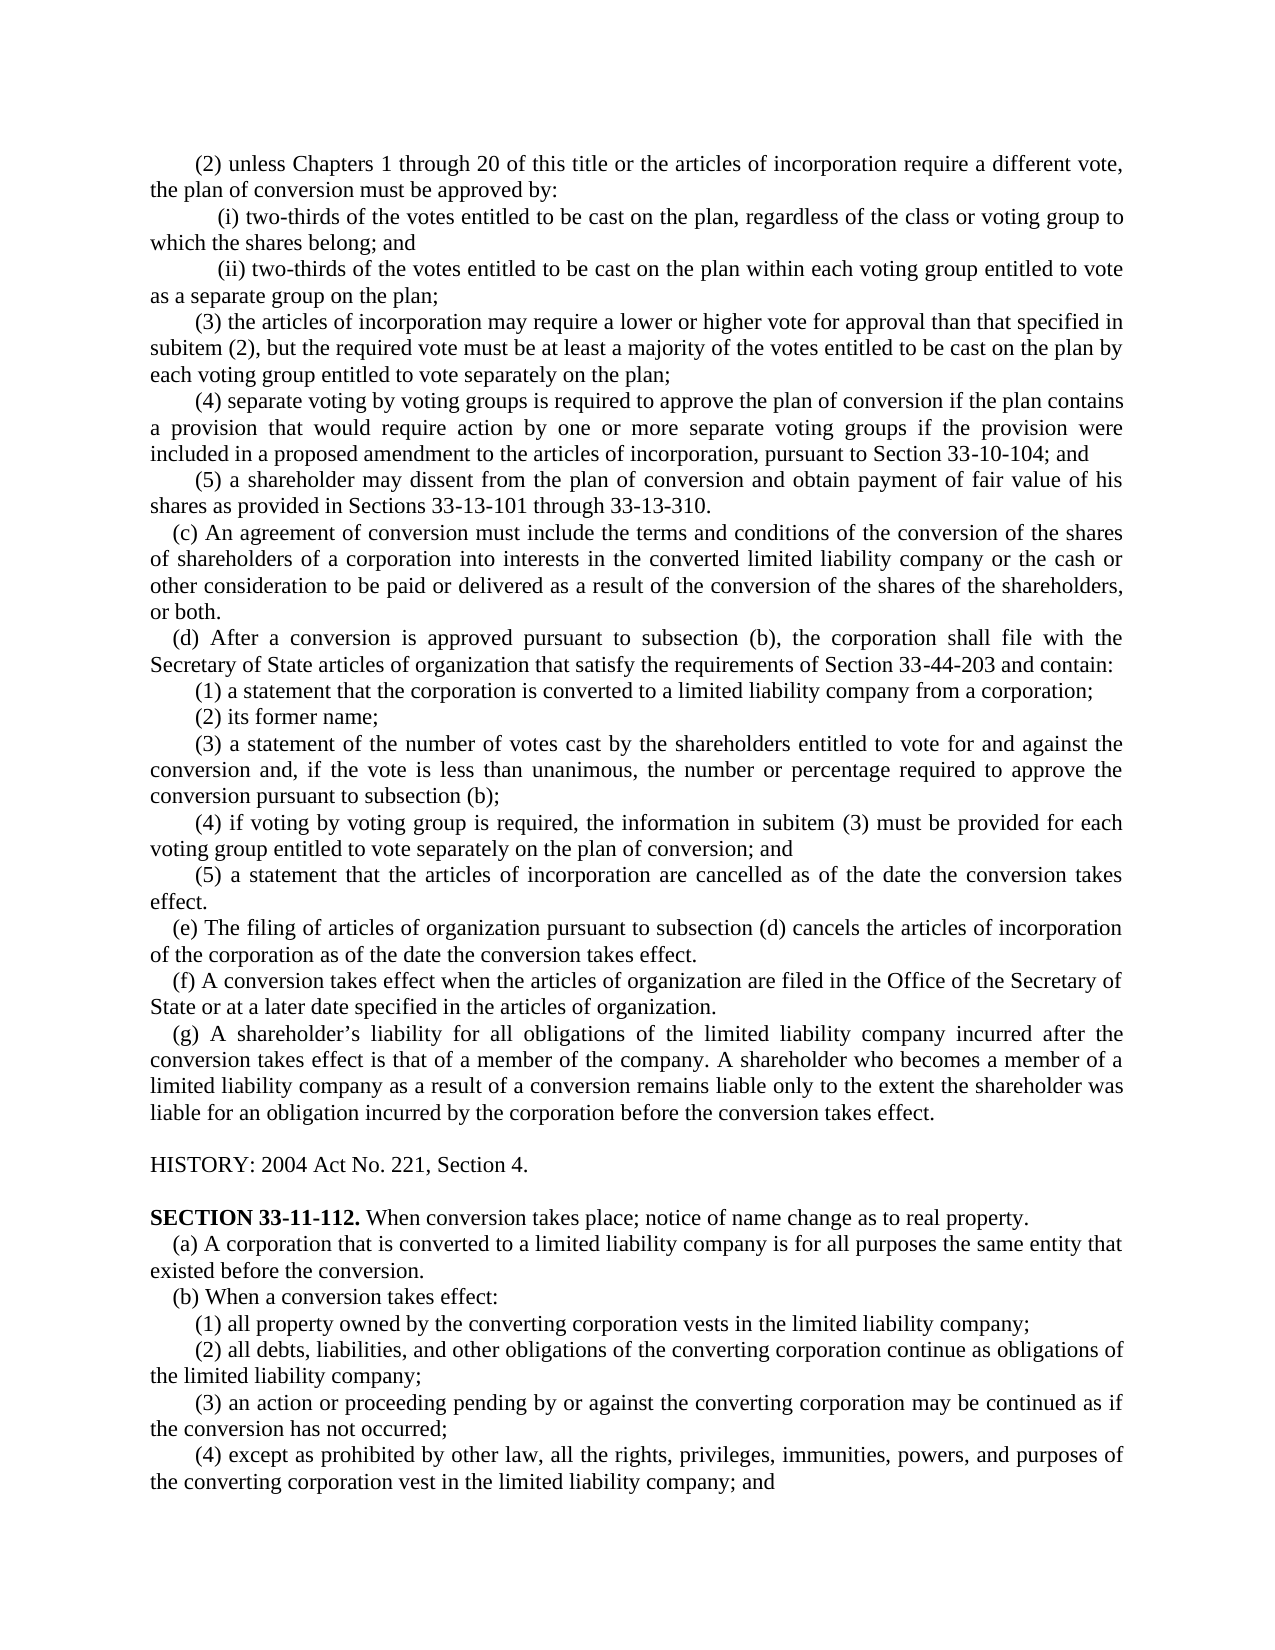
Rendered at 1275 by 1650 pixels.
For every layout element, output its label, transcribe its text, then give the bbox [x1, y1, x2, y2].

text (3) the articles of incorporation may require a lower or higher vote for approval than that specified in subitem (2), but the required vote must be at least a majority of the votes entitled to be cast on the plan by each voting group entitled to vote separately on the plan; [150, 308, 1125, 387]
text (e) The filing of articles of organization pursuant to subsection (d) cancels the articles of incorporation of the corporation as of the date the conversion takes effect. [150, 914, 1125, 967]
text (5) a statement that the articles of incorporation are cancelled as of the date the conversion takes effect. [150, 862, 1125, 914]
text (2) unless Chapters 1 through 20 of this title or the articles of incorporation require a different vote, the plan of conversion must be approved by: [150, 150, 1125, 203]
text (c) An agreement of conversion must include the terms and conditions of the conversion of the shares of shareholders of a corporation into interests in the converted limited liability company or the cash or other consideration to be paid or delivered as a result of the conversion of the shares of the shareholders, or both. [150, 519, 1125, 624]
text (4) except as prohibited by other law, all the rights, privileges, immunities, powers, and purposes of the converting corporation vest in the limited liability company; and [150, 1441, 1125, 1494]
text (d) After a conversion is approved pursuant to subsection (b), the corporation shall file with the Secretary of State articles of organization that satisfy the requirements of Section 33-44-203 and contain: [150, 624, 1125, 677]
text (i) two-thirds of the votes entitled to be cast on the plan, regardless of the class or voting group to which the shares belong; and [150, 203, 1125, 255]
text (5) a shareholder may dissent from the plan of conversion and obtain payment of fair value of his shares as provided in Sections 33-13-101 through 33-13-310. [150, 466, 1125, 519]
text (1) a statement that the corporation is converted to a limited liability company from a corporation; [150, 677, 1125, 703]
text (b) When a conversion takes effect: [150, 1283, 1125, 1309]
text SECTION 33-11-112. When conversion takes place; notice of name change as to real property. [150, 1204, 1125, 1231]
text (4) separate voting by voting groups is required to approve the plan of conversion if the plan contains a provision that would require action by one or more separate voting groups if the provision were included in a proposed amendment to the articles of incorporation, pursuant to Section 33-10-104; and [150, 387, 1125, 466]
text (g) A shareholder’s liability for all obligations of the limited liability company incurred after the conversion takes effect is that of a member of the company. A shareholder who becomes a member of a limited liability company as a result of a conversion remains liable only to the extent the shareholder was liable for an obligation incurred by the corporation before the conversion takes effect. [150, 1020, 1125, 1125]
text (f) A conversion takes effect when the articles of organization are filed in the Office of the Secretary of State or at a later date specified in the articles of organization. [150, 967, 1125, 1020]
text (3) an action or proceeding pending by or against the converting corporation may be continued as if the conversion has not occurred; [150, 1389, 1125, 1441]
text (a) A corporation that is converted to a limited liability company is for all purposes the same entity that existed before the conversion. [150, 1231, 1125, 1283]
text (3) a statement of the number of votes cast by the shareholders entitled to vote for and against the conversion and, if the vote is less than unanimous, the number or percentage required to approve the conversion pursuant to subsection (b); [150, 730, 1125, 809]
text (1) all property owned by the converting corporation vests in the limited liability company; [150, 1309, 1125, 1336]
text HISTORY: 2004 Act No. 221, Section 4. [150, 1151, 1125, 1178]
text (4) if voting by voting group is required, the information in subitem (3) must be provided for each voting group entitled to vote separately on the plan of conversion; and [150, 809, 1125, 862]
text (2) its former name; [150, 703, 1125, 730]
text (ii) two-thirds of the votes entitled to be cast on the plan within each voting group entitled to vote as a separate group on the plan; [150, 255, 1125, 308]
text (2) all debts, liabilities, and other obligations of the converting corporation continue as obligations of the limited liability company; [150, 1336, 1125, 1389]
